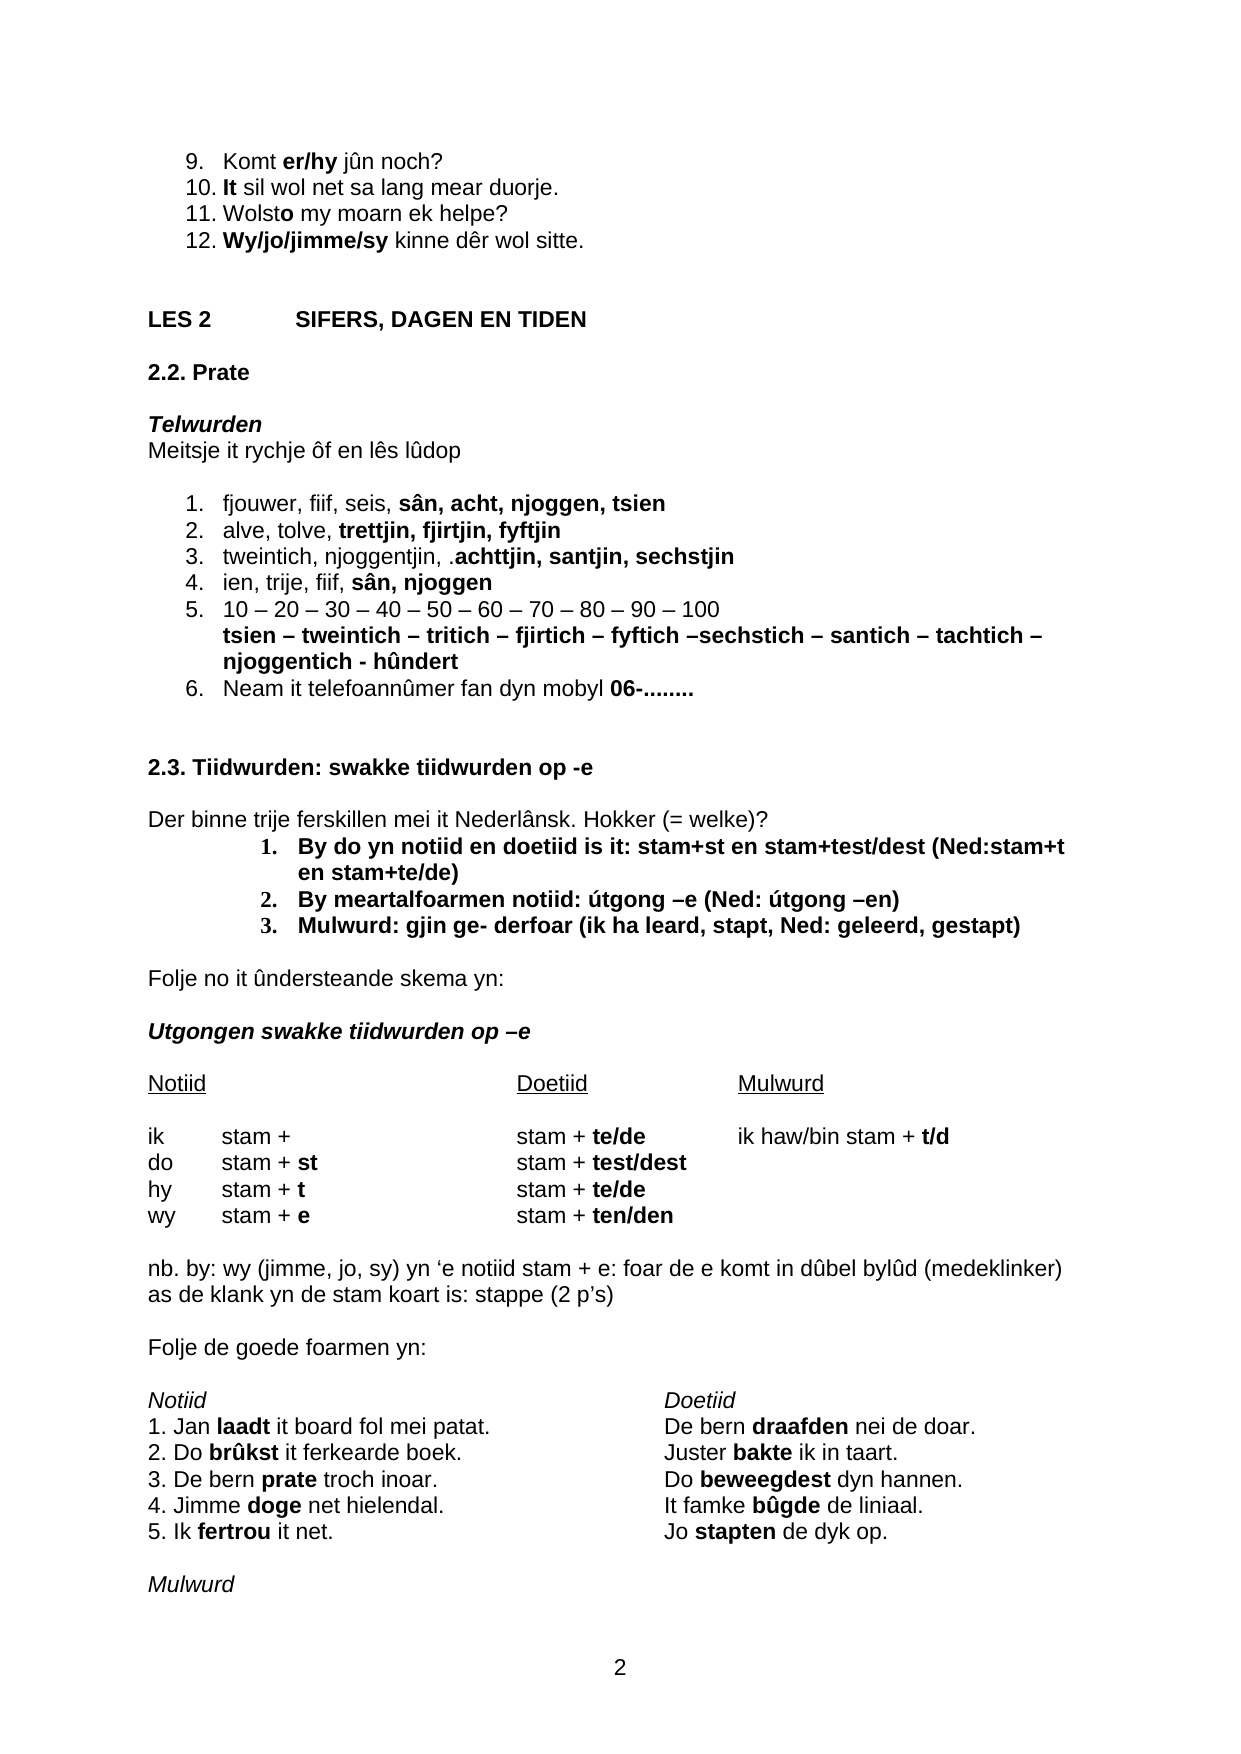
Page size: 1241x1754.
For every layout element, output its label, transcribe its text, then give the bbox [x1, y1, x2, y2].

text 4. Jimme doge net hielendal. It famke bûgde de liniaal. [148, 1492, 1093, 1518]
text LES 2 SIFERS, DAGEN EN TIDEN [148, 306, 1093, 332]
text ik stam + stam + te/de ik haw/bin stam + t/d [148, 1123, 1093, 1149]
text 1. Jan laadt it board fol mei patat. De bern draafden nei de doar. [148, 1413, 1093, 1439]
text tsien – tweintich – tritich – fjirtich – fyftich –sechstich – santich – tachtich –njoggentich - hûndert [223, 622, 1093, 675]
list Mulwurd: gjin ge- derfoar (ik ha leard, stapt, Ned: geleerd, gestapt) [260, 912, 1093, 938]
text 2. Do brûkst it ferkearde boek. Juster bakte ik in taart. [148, 1439, 1093, 1466]
text Der binne trije ferskillen mei it Nederlânsk. Hokker (= welke)? [148, 806, 1093, 833]
text Mulwurd [148, 1571, 1093, 1597]
list ien, trije, fiif, sân, njoggen [185, 569, 1093, 596]
text Folje de goede foarmen yn: [148, 1334, 1093, 1360]
text do stam + st stam + test/dest [148, 1149, 1093, 1176]
text Notiid Doetiid [148, 1387, 1093, 1413]
list 10 – 20 – 30 – 40 – 50 – 60 – 70 – 80 – 90 – 100 [185, 596, 1093, 622]
list fjouwer, fiif, seis, sân, acht, njoggen, tsien [185, 490, 1093, 517]
list tweintich, njoggentjin, .achttjin, santjin, sechstjin [185, 543, 1093, 569]
text 5. Ik fertrou it net. Jo stapten de dyk op. [148, 1518, 1093, 1545]
text 3. De bern prate troch inoar. Do beweegdest dyn hannen. [148, 1466, 1093, 1492]
text 2.3. Tiidwurden: swakke tiidwurden op -e [148, 754, 1093, 780]
list Wy/jo/jimme/sy kinne dêr wol sitte. [185, 227, 1093, 253]
text wy stam + e stam + ten/den [148, 1202, 1093, 1228]
list By do yn notiid en doetiid is it: stam+st en stam+test/dest (Ned:stam+t en stam+te/de) [260, 833, 1093, 886]
text hy stam + t stam + te/de [148, 1176, 1093, 1202]
text Folje no it ûndersteande skema yn: [148, 965, 1093, 991]
list alve, tolve, trettjin, fjirtjin, fyftjin [185, 517, 1093, 543]
list Komt er/hy jûn noch? [185, 148, 1093, 174]
text nb. by: wy (jimme, jo, sy) yn ‘e notiid stam + e: foar de e komt in dûbel bylûd (medeklinker) as de klank yn de stam koart is: stappe (2 p’s) [148, 1255, 1093, 1307]
list Neam it telefoannûmer fan dyn mobyl 06-........ [185, 675, 1093, 701]
list It sil wol net sa lang mear duorje. [185, 174, 1093, 200]
text Meitsje it rychje ôf en lês lûdop [148, 437, 1093, 464]
text Notiid Doetiid Mulwurd [148, 1070, 1093, 1097]
text 2.2. Prate [148, 358, 1093, 385]
list Wolsto my moarn ek helpe? [185, 200, 1093, 227]
text Telwurden [148, 411, 1093, 437]
list By meartalfoarmen notiid: útgong –e (Ned: útgong –en) [260, 886, 1093, 912]
text Utgongen swakke tiidwurden op –e [148, 1018, 1093, 1044]
